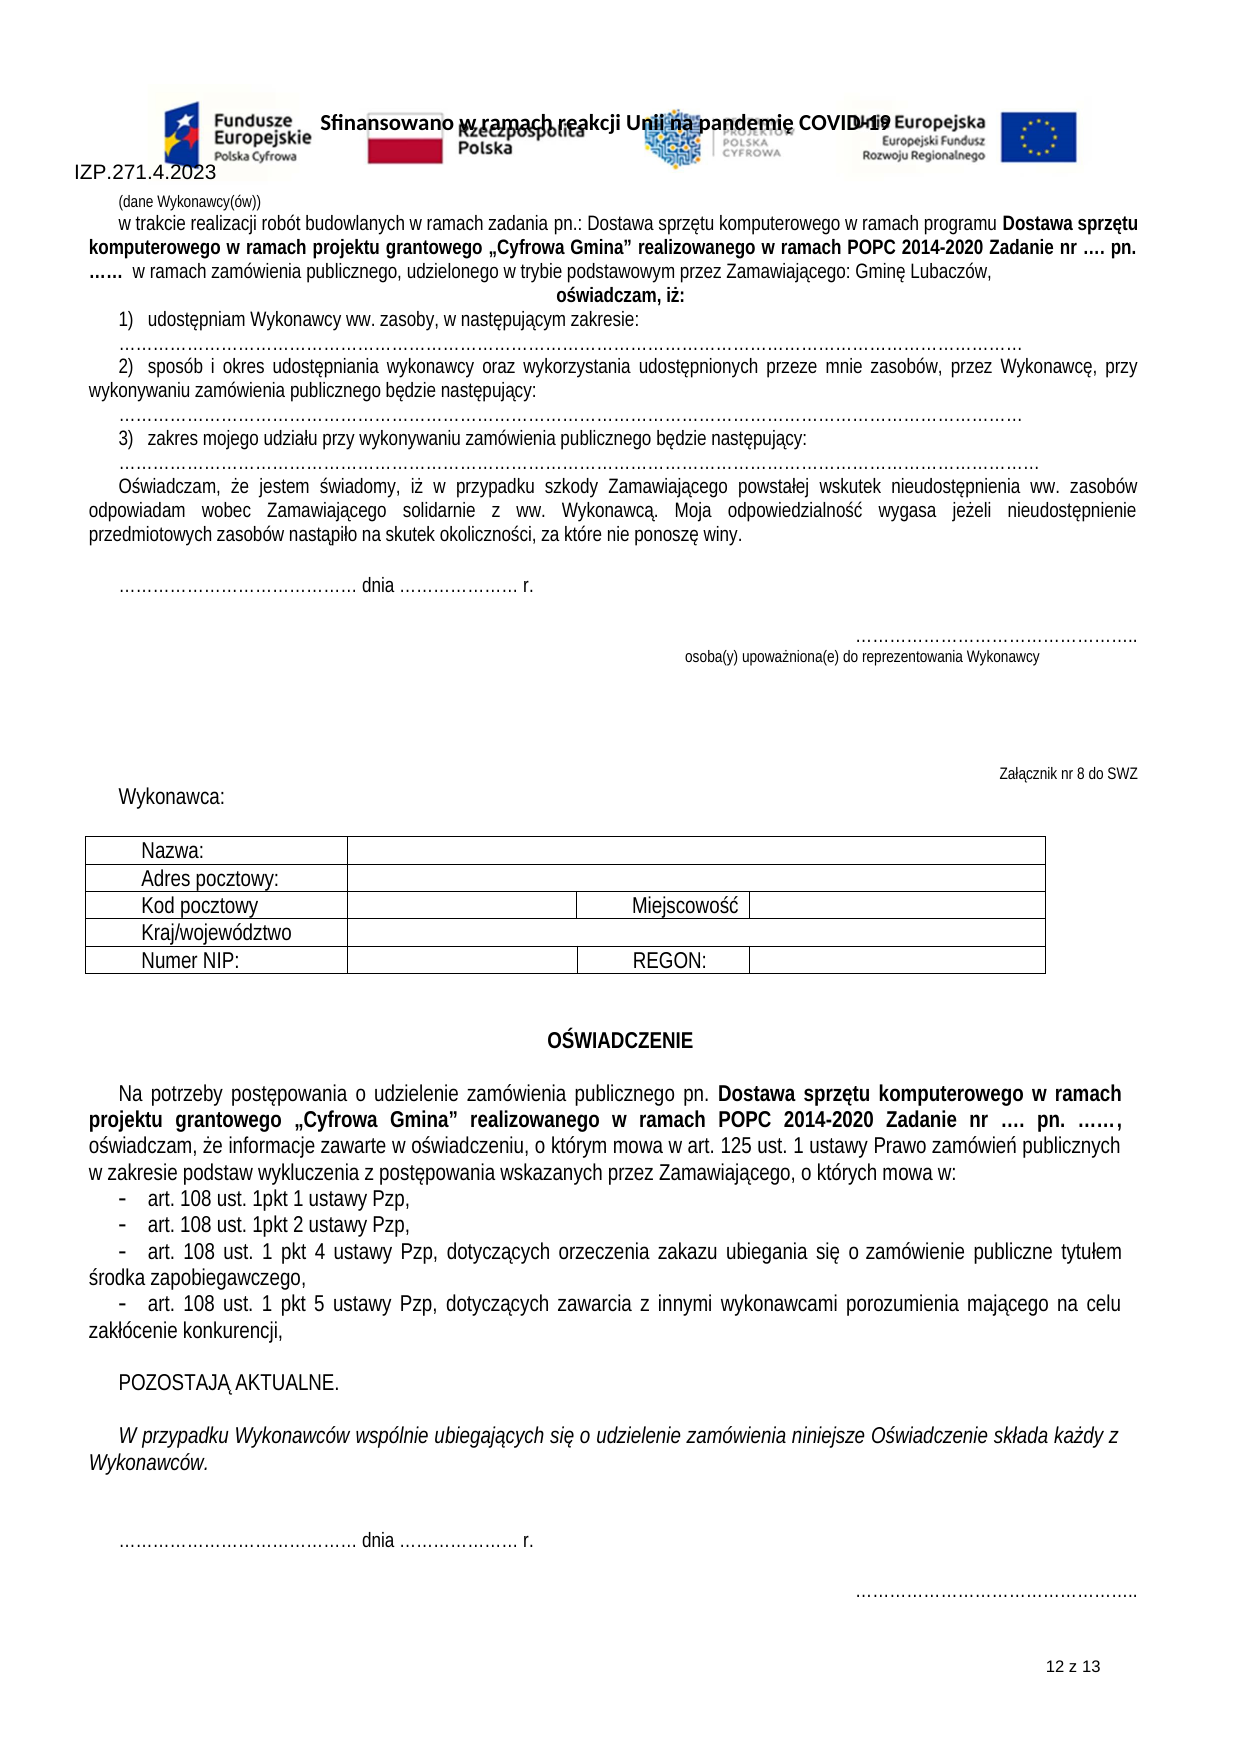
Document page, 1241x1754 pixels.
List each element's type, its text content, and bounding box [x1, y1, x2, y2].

list art. 108 ust. 1 pkt 4 ustawy Pzp, dotyczących orzeczenia zakazu ubiegania się o zamówienie publiczne tytułem środka zapobiegawczego, [89, 1238, 1122, 1290]
text Na potrzeby postępowania o udzielenie zamówienia publicznego pn. Dostawa sprzętu komputerowego w ramach projektu grantowego „Cyfrowa Gmina” realizowanego w ramach POPC 2014-2020 Zadanie nr …. pn. ……, oświadczam, że informacje zawarte w oświadczeniu, o którym mowa w art. 125 ust. 1 ustawy Prawo zamówień publicznych w zakresie podstaw wykluczenia z postępowania wskazanych przez Zamawiającego, o których mowa w: [89, 1079, 1122, 1185]
table_cell [348, 919, 1045, 946]
table_cell [750, 892, 1045, 918]
table_cell Kraj/województwo [86, 919, 347, 946]
text OŚWIADCZENIE [89, 1027, 1122, 1053]
table_header [348, 837, 1045, 863]
text ………………………………………….. [89, 623, 1138, 647]
text ……………………………………………………………………………………………………………………………………………… [89, 450, 1138, 474]
text W przypadku Wykonawców wspólnie ubiegających się o udzielenie zamówienia niniejsze Oświadczenie składa każdy z Wykonawców. [89, 1422, 1122, 1475]
text osoba(y) upoważniona(e) do reprezentowania Wykonawcy [89, 647, 1134, 666]
table_header Nazwa: [86, 837, 347, 863]
text w trakcie realizacji robót budowlanych w ramach zadania pn.: Dostawa sprzętu komputerowego w ramach programu Dostawa sprzętu komputerowego w ramach projektu grantowego „Cyfrowa Gmina” realizowanego w ramach POPC 2014-2020 Zadanie nr …. pn. …… w ramach zamówienia publicznego, udzielonego w trybie podstawowym przez Zamawiającego: Gminę Lubaczów, [89, 211, 1138, 283]
list udostępniam Wykonawcy ww. zasoby, w następującym zakresie: [89, 307, 1138, 331]
table_cell Numer NIP: [86, 947, 347, 973]
table_cell Adres pocztowy: [86, 865, 347, 891]
text Wykonawca: [89, 783, 1138, 810]
list …………………………………………………………………………………………………………………………………………… [89, 402, 1138, 426]
text Załącznik nr 8 do SWZ [89, 764, 1138, 783]
table_cell [348, 892, 576, 918]
list sposób i okres udostępniania wykonawcy oraz wykorzystania udostępnionych przeze mnie zasobów, przez Wykonawcę, przy wykonywaniu zamówienia publicznego będzie następujący: [89, 354, 1138, 402]
text ………………………………………….. [89, 1578, 1138, 1602]
list art. 108 ust. 1pkt 2 ustawy Pzp, [89, 1211, 1122, 1238]
list POZOSTAJĄ AKTUALNE. [89, 1369, 1122, 1396]
table_cell [750, 947, 1045, 973]
list art. 108 ust. 1pkt 1 ustawy Pzp, [89, 1185, 1122, 1211]
list art. 108 ust. 1 pkt 5 ustawy Pzp, dotyczących zawarcia z innymi wykonawcami porozumienia mającego na celu zakłócenie konkurencji, [89, 1290, 1122, 1343]
table_cell Kod pocztowy [86, 892, 347, 918]
text …………………………………… dnia ………………… r. [89, 572, 1117, 596]
text (dane Wykonawcy(ów)) [89, 183, 1138, 211]
list zakres mojego udziału przy wykonywaniu zamówienia publicznego będzie następujący: [89, 426, 1138, 450]
table_cell Miejscowość [577, 892, 749, 918]
text …………………………………… dnia ………………… r. [89, 1527, 1117, 1551]
table_cell REGON: [578, 947, 749, 973]
table_cell [348, 947, 577, 973]
text Oświadczam, że jestem świadomy, iż w przypadku szkody Zamawiającego powstałej wskutek nieudostępnienia ww. zasobów odpowiadam wobec Zamawiającego solidarnie z ww. Wykonawcą. Moja odpowiedzialność wygasa jeżeli nieudostępnienie przedmiotowych zasobów nastąpiło na skutek okoliczności, za które nie ponoszę winy. [89, 474, 1138, 546]
table_cell [348, 865, 1045, 891]
picture [147, 84, 1093, 183]
text oświadczam, iż: [89, 283, 1123, 307]
list …………………………………………………………………………………………………………………………………………… [89, 331, 1138, 354]
